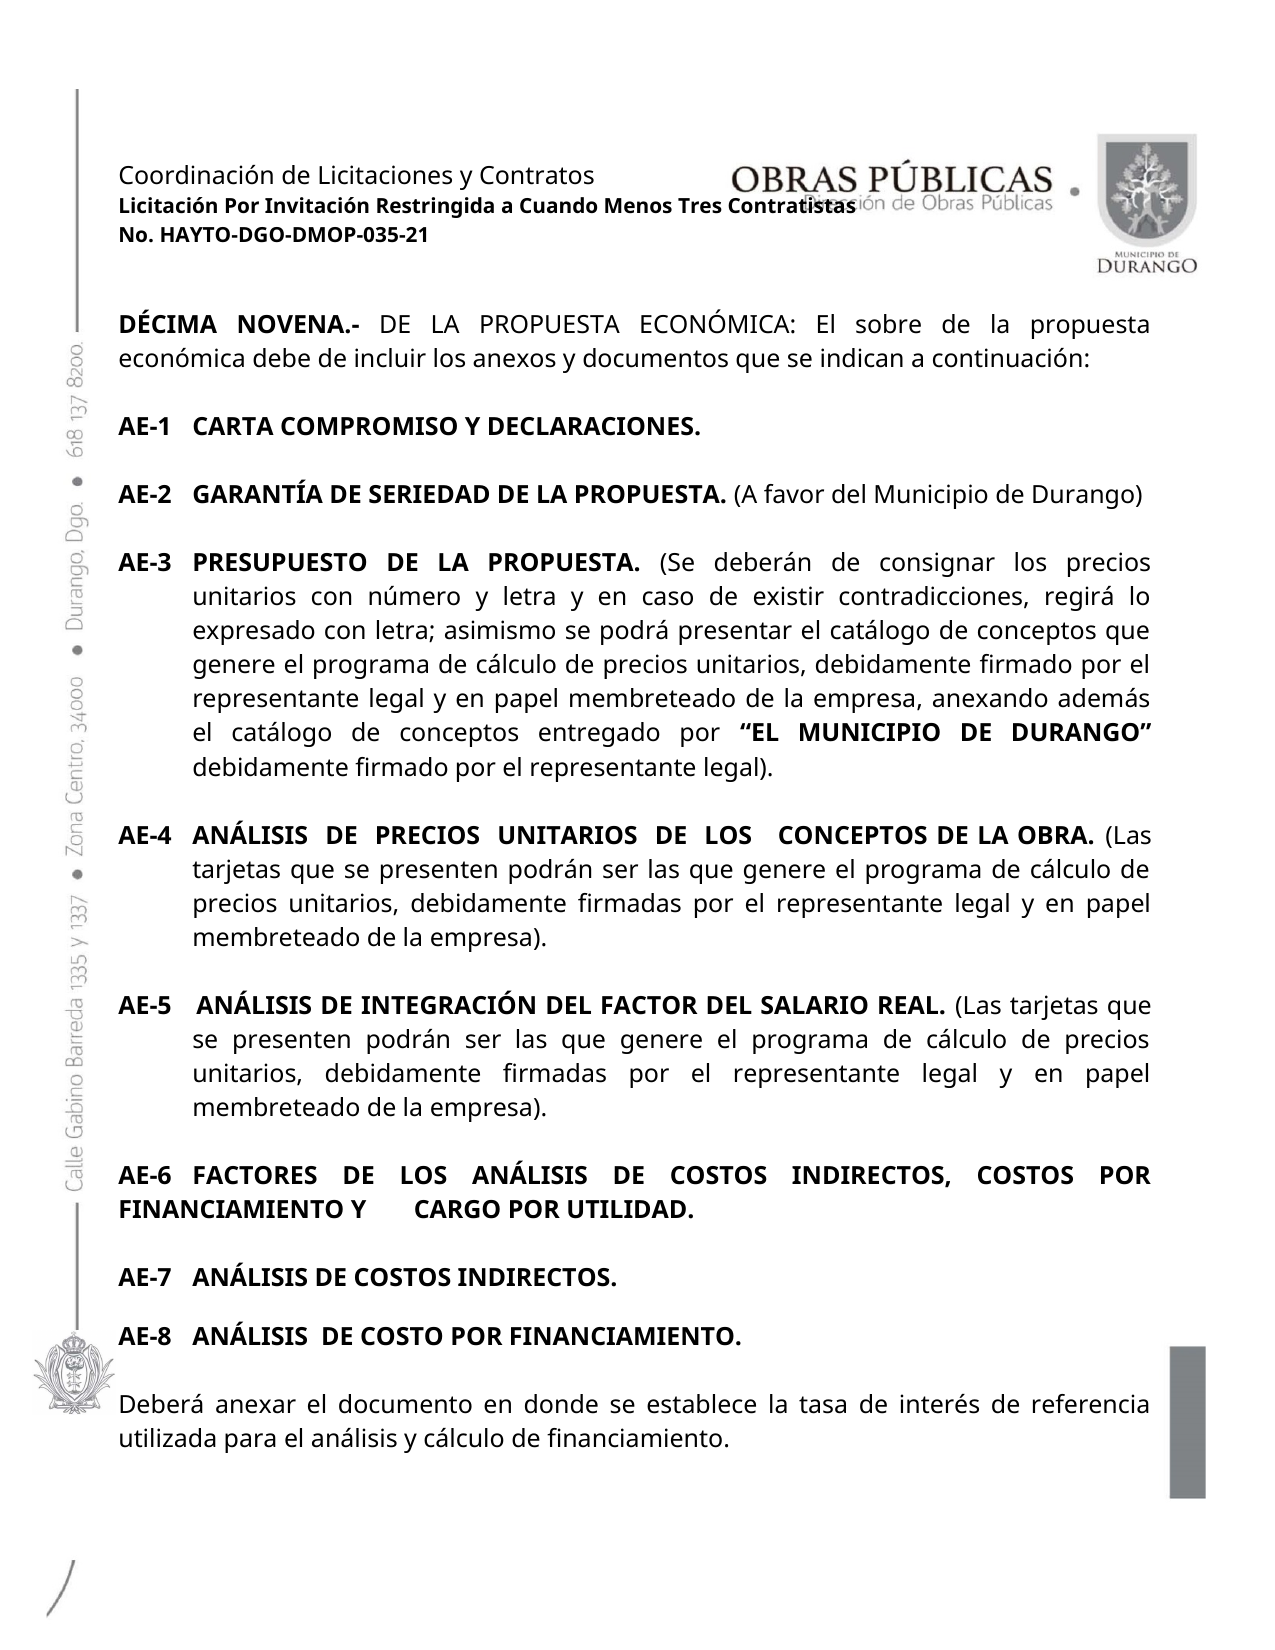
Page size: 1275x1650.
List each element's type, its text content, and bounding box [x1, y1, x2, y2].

text AE-2 GARANTÍA DE SERIEDAD DE (A favor del Municipio de Durango) [118, 477, 1152, 511]
text AE-1 CARTA COMPROMISO Y DECLARACIONES. [118, 408, 1152, 443]
text AE-4 ANÁLISIS DE PRECIOS UNITARIOS DE LOS CONCEPTOS DE (Las tarjetas que se presenten podrán ser las que genere el programa de cálculo de precios unitarios, debidamente firmadas por el representante legal y en papel membreteado de la empresa). [118, 817, 1152, 953]
text AE-5 ANÁLISIS DE INTEGRACIÓN DEL FACTOR DEL SALARIO REAL. (Las tarjetas que se presenten podrán ser las que genere el programa de cálculo de precios unitarios, debidamente firmadas por el representante legal y en papel membreteado de la empresa). [118, 988, 1152, 1124]
text Deberá anexar el documento en donde se establece la tasa de interés de referencia utilizada para el análisis y cálculo de financiamiento. [118, 1386, 1152, 1454]
picture [31, 89, 1206, 1650]
text AE-6 FACTORES DE LOS ANÁLISIS DE COSTOS INDIRECTOS, COSTOS POR FINANCIAMIENTO Y CARGO POR UTILIDAD. [118, 1158, 1152, 1226]
text DÉCIMA NOVENA.- DE : El sobre de la propuesta económica debe de incluir los anexos y documentos que se indican a continuación: [118, 306, 1152, 374]
text AE-7 ANÁLISIS DE COSTOS INDIRECTOS. [118, 1260, 1152, 1294]
text AE-3 PRESUPUESTO DE (Se deberán de consignar los precios unitarios con número y letra y en caso de existir contradicciones, regirá lo expresado con letra; asimismo se podrá presentar el catálogo de conceptos que genere el programa de cálculo de precios unitarios, debidamente firmado por el representante legal y en papel membreteado de la empresa, anexando además el catálogo de conceptos entregado por “EL MUNICIPIO DE DURANGO” debidamente firmado por el representante legal). [118, 545, 1152, 783]
text AE-8 ANÁLISIS DE COSTO POR FINANCIAMIENTO. [118, 1318, 1152, 1352]
